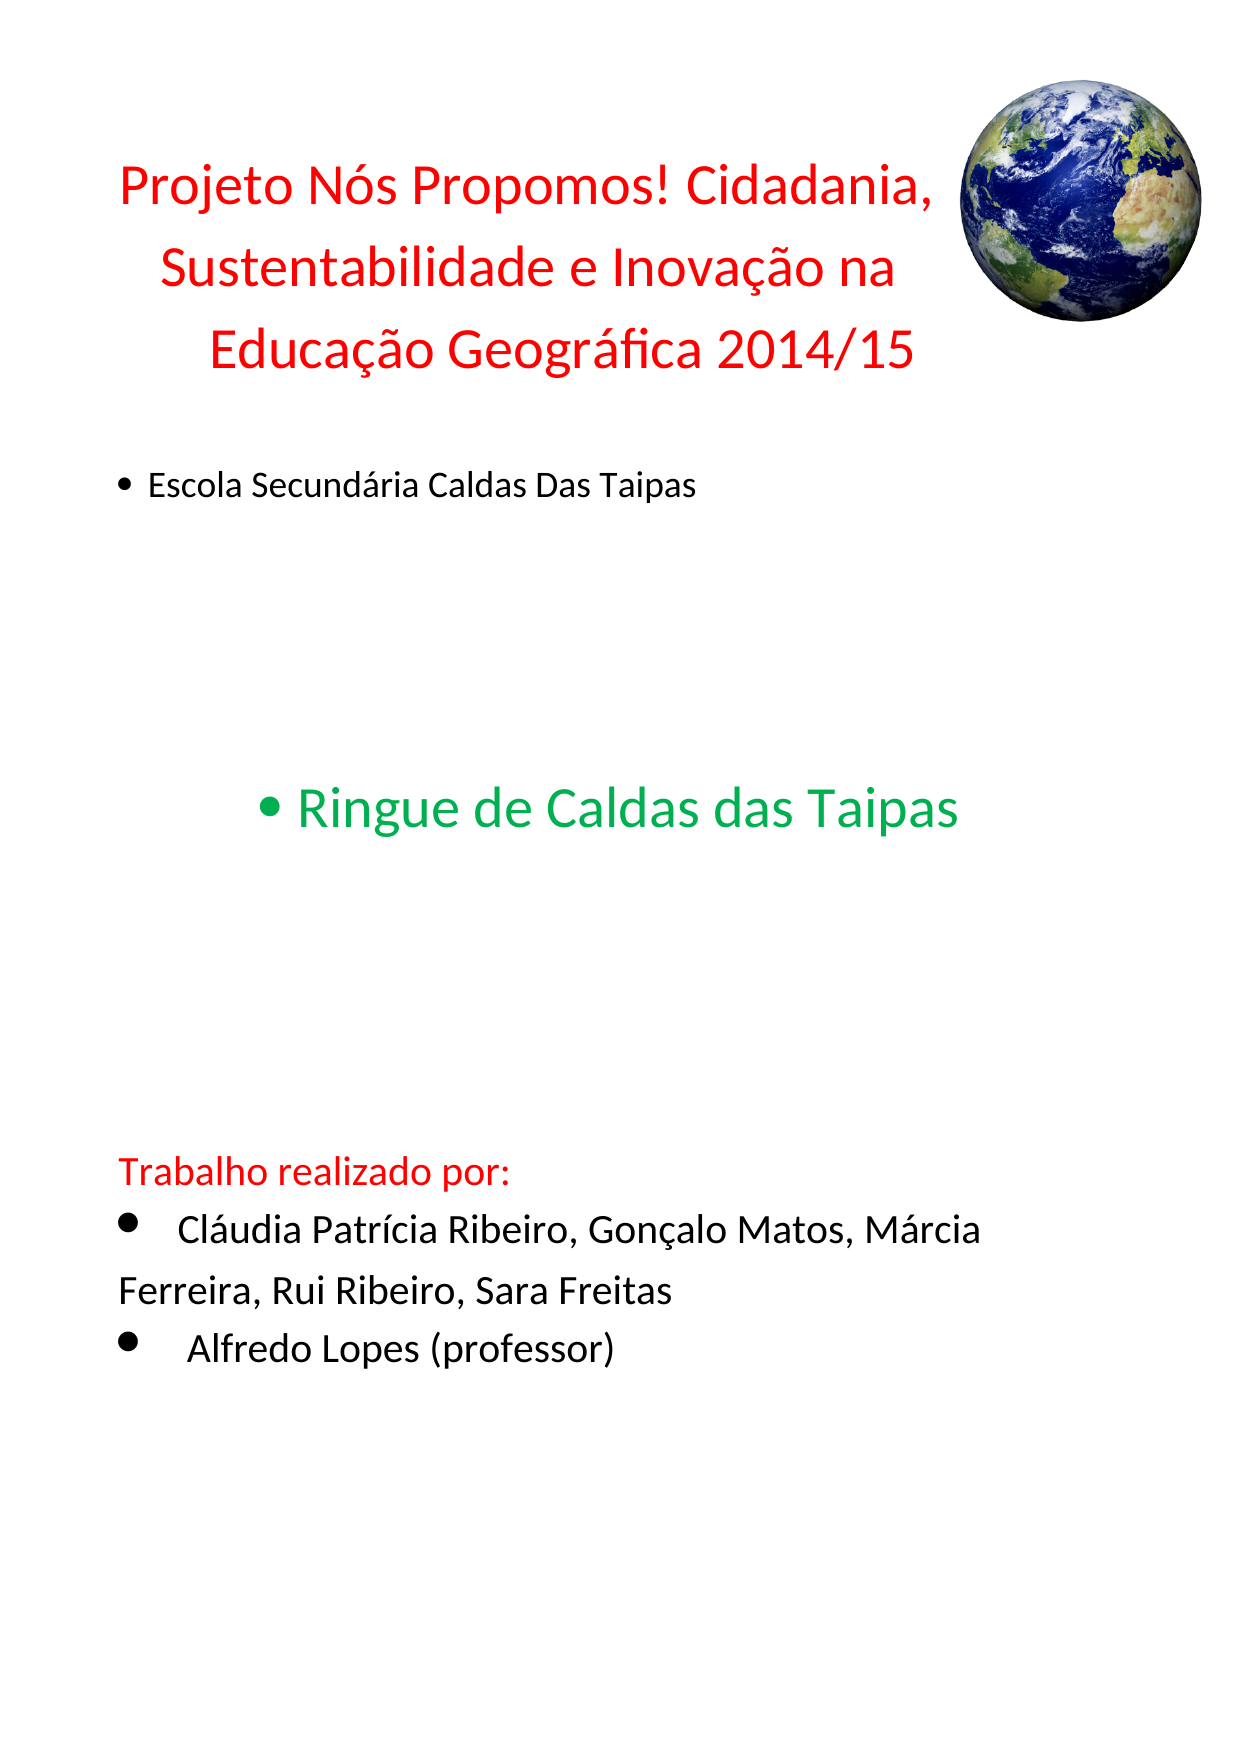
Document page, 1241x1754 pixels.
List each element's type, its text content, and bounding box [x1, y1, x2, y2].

list Cláudia Patrícia Ribeiro, Gonçalo Matos, Márcia Ferreira, Rui Ribeiro, Sara Freitas [118, 1203, 1063, 1315]
picture [953, 73, 1203, 321]
text Projeto Nós Propomos! Cidadania, Sustentabilidade e Inovação na Educação Geográfica 2014/15 [118, 148, 1152, 383]
list Escola Secundária Caldas Das Taipas [118, 461, 1063, 507]
list Ringue de Caldas das Taipas [156, 771, 1063, 842]
list Trabalho realizado por: [118, 1145, 1063, 1196]
list Alfredo Lopes (professor) [118, 1322, 1063, 1375]
